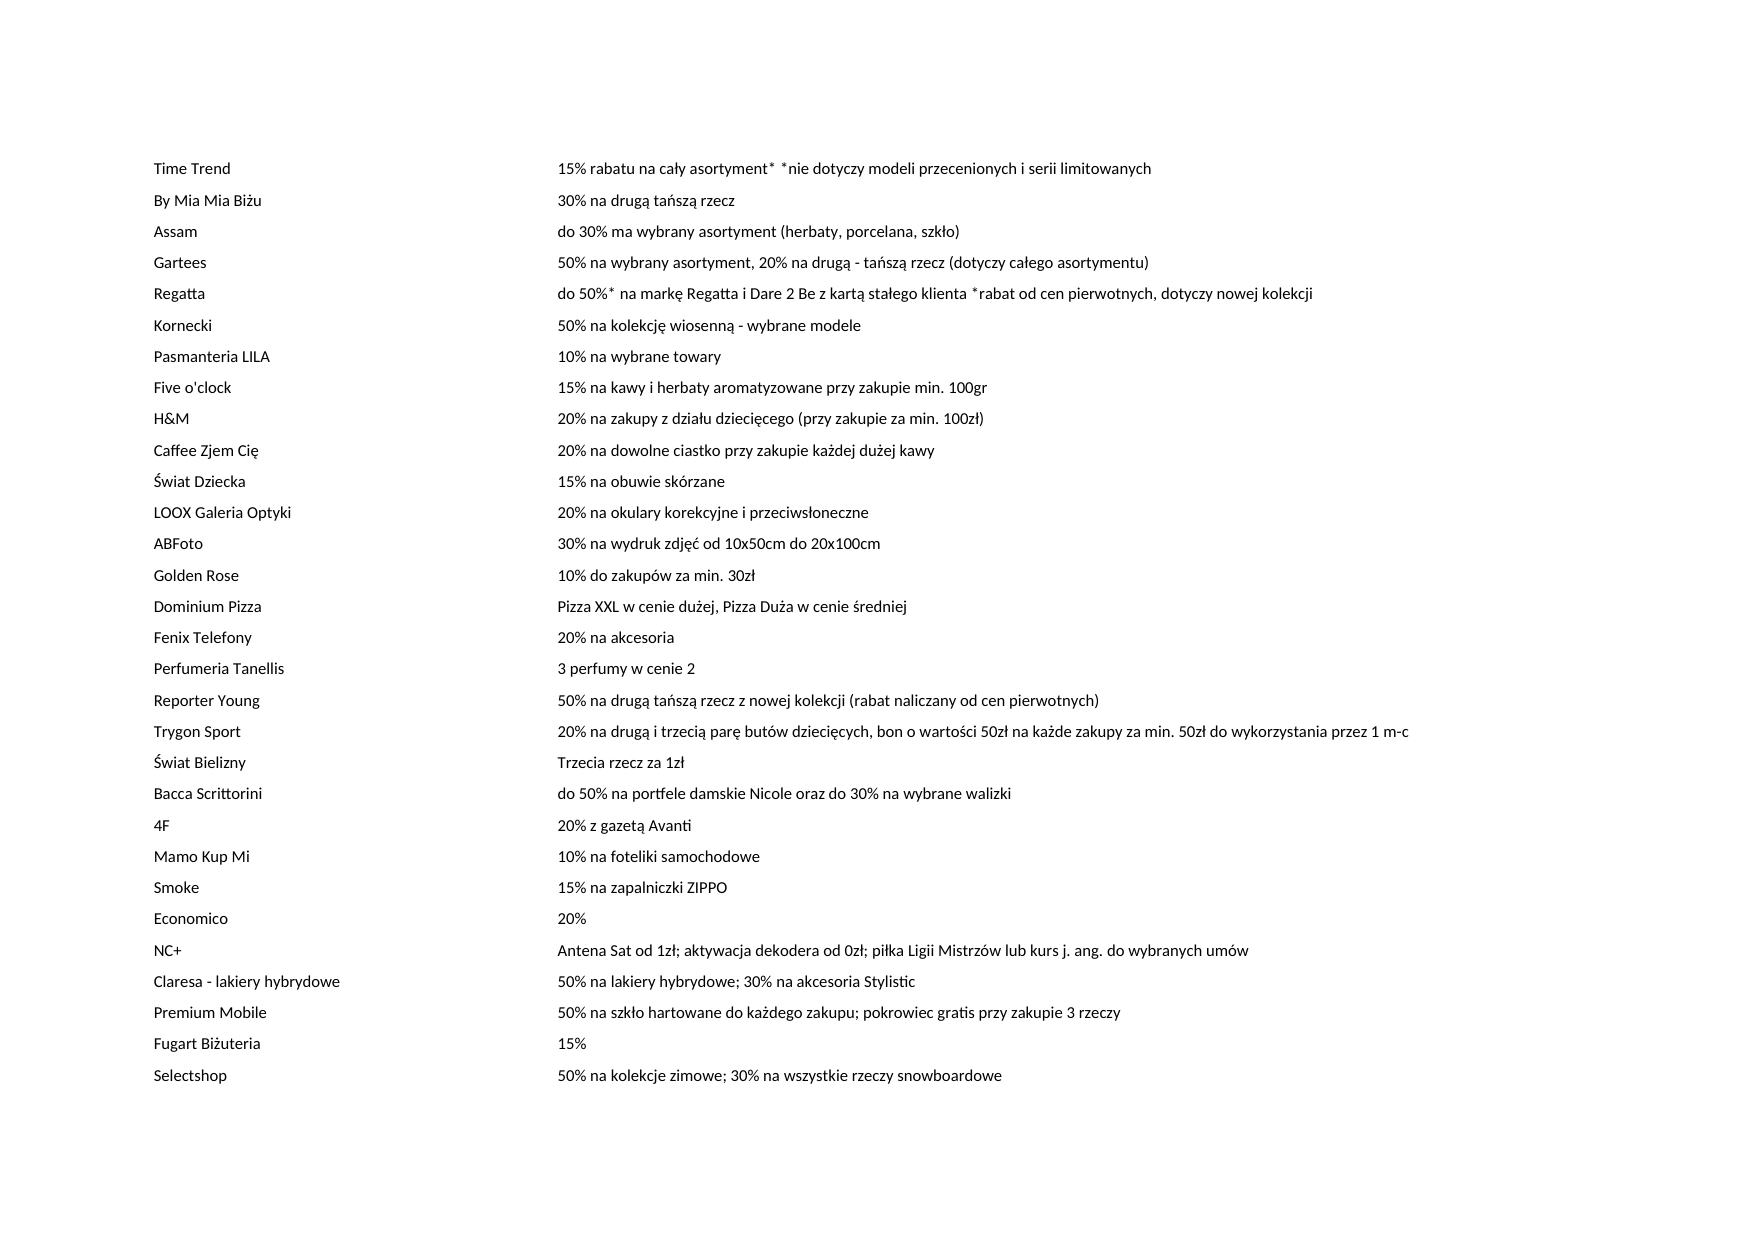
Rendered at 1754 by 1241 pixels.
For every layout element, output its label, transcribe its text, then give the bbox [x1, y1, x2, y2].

table_cell 50% na wybrany asortyment, 20% na drugą - tańszą rzecz (dotyczy całego asortymentu) [550, 241, 1754, 273]
table_cell 30% na drugą tańszą rzecz [550, 179, 1754, 210]
table_cell Gartees [146, 241, 550, 273]
table_cell Kornecki [146, 304, 550, 335]
table_header 15% rabatu na cały asortyment* *nie dotyczy modeli przecenionych i serii limitowanych [550, 148, 1754, 179]
table_cell 10% do zakupów za min. 30zł [550, 554, 1754, 585]
table_cell Mamo Kup Mi [146, 835, 550, 866]
table_cell 20% na dowolne ciastko przy zakupie każdej dużej kawy [550, 429, 1754, 460]
table_cell Świat Bielizny [146, 741, 550, 773]
table_cell do 50%* na markę Regatta i Dare 2 Be z kartą stałego klienta *rabat od cen pierwotnych, dotyczy nowej kolekcji [550, 273, 1754, 304]
table_cell Dominium Pizza [146, 585, 550, 616]
table_cell 20% na okulary korekcyjne i przeciwsłoneczne [550, 491, 1754, 523]
table_cell Five o'clock [146, 366, 550, 398]
table_cell 15% na obuwie skórzane [550, 460, 1754, 491]
table_cell 30% na wydruk zdjęć od 10x50cm do 20x100cm [550, 523, 1754, 554]
table_cell 50% na drugą tańszą rzecz z nowej kolekcji (rabat naliczany od cen pierwotnych) [550, 679, 1754, 710]
table_cell Claresa - lakiery hybrydowe [146, 960, 550, 991]
table_cell 50% na lakiery hybrydowe; 30% na akcesoria Stylistic [550, 960, 1754, 991]
table_cell Reporter Young [146, 679, 550, 710]
table_cell Perfumeria Tanellis [146, 648, 550, 679]
table_header Time Trend [146, 148, 550, 179]
table_cell Premium Mobile [146, 991, 550, 1023]
table_cell Trzecia rzecz za 1zł [550, 741, 1754, 773]
table_cell 50% na szkło hartowane do każdego zakupu; pokrowiec gratis przy zakupie 3 rzeczy [550, 991, 1754, 1023]
table_cell Świat Dziecka [146, 460, 550, 491]
table_cell Fugart Biżuteria [146, 1023, 550, 1054]
table_cell 15% [550, 1023, 1754, 1054]
table_cell NC+ [146, 929, 550, 960]
table_cell Antena Sat od 1zł; aktywacja dekodera od 0zł; piłka Ligii Mistrzów lub kurs j. ang. do wybranych umów [550, 929, 1754, 960]
table_cell 50% na kolekcję wiosenną - wybrane modele [550, 304, 1754, 335]
table_cell Bacca Scrittorini [146, 773, 550, 804]
table_cell LOOX Galeria Optyki [146, 491, 550, 523]
table_cell 15% na zapalniczki ZIPPO [550, 866, 1754, 898]
table_cell Golden Rose [146, 554, 550, 585]
table_cell 10% na wybrane towary [550, 335, 1754, 366]
table_cell Economico [146, 898, 550, 929]
table_cell Regatta [146, 273, 550, 304]
table_cell 20% na akcesoria [550, 616, 1754, 648]
table_cell 50% na kolekcje zimowe; 30% na wszystkie rzeczy snowboardowe [550, 1054, 1754, 1085]
table_cell Caffee Zjem Cię [146, 429, 550, 460]
table_cell 20% na zakupy z działu dziecięcego (przy zakupie za min. 100zł) [550, 398, 1754, 429]
table_cell do 50% na portfele damskie Nicole oraz do 30% na wybrane walizki [550, 773, 1754, 804]
table_cell Pasmanteria LILA [146, 335, 550, 366]
table_cell ABFoto [146, 523, 550, 554]
table_cell Trygon Sport [146, 710, 550, 741]
table_cell By Mia Mia Biżu [146, 179, 550, 210]
table_cell Pizza XXL w cenie dużej, Pizza Duża w cenie średniej [550, 585, 1754, 616]
table_cell 20% [550, 898, 1754, 929]
table_cell 20% na drugą i trzecią parę butów dziecięcych, bon o wartości 50zł na każde zakupy za min. 50zł do wykorzystania przez 1 m-c [550, 710, 1754, 741]
table_cell 15% na kawy i herbaty aromatyzowane przy zakupie min. 100gr [550, 366, 1754, 398]
table_cell 4F [146, 804, 550, 835]
table_cell Smoke [146, 866, 550, 898]
table_cell 20% z gazetą Avanti [550, 804, 1754, 835]
table_cell Fenix Telefony [146, 616, 550, 648]
table_cell Selectshop [146, 1054, 550, 1085]
table_cell Assam [146, 210, 550, 241]
table_cell 3 perfumy w cenie 2 [550, 648, 1754, 679]
table_cell do 30% ma wybrany asortyment (herbaty, porcelana, szkło) [550, 210, 1754, 241]
table_cell H&M [146, 398, 550, 429]
table_cell 10% na foteliki samochodowe [550, 835, 1754, 866]
